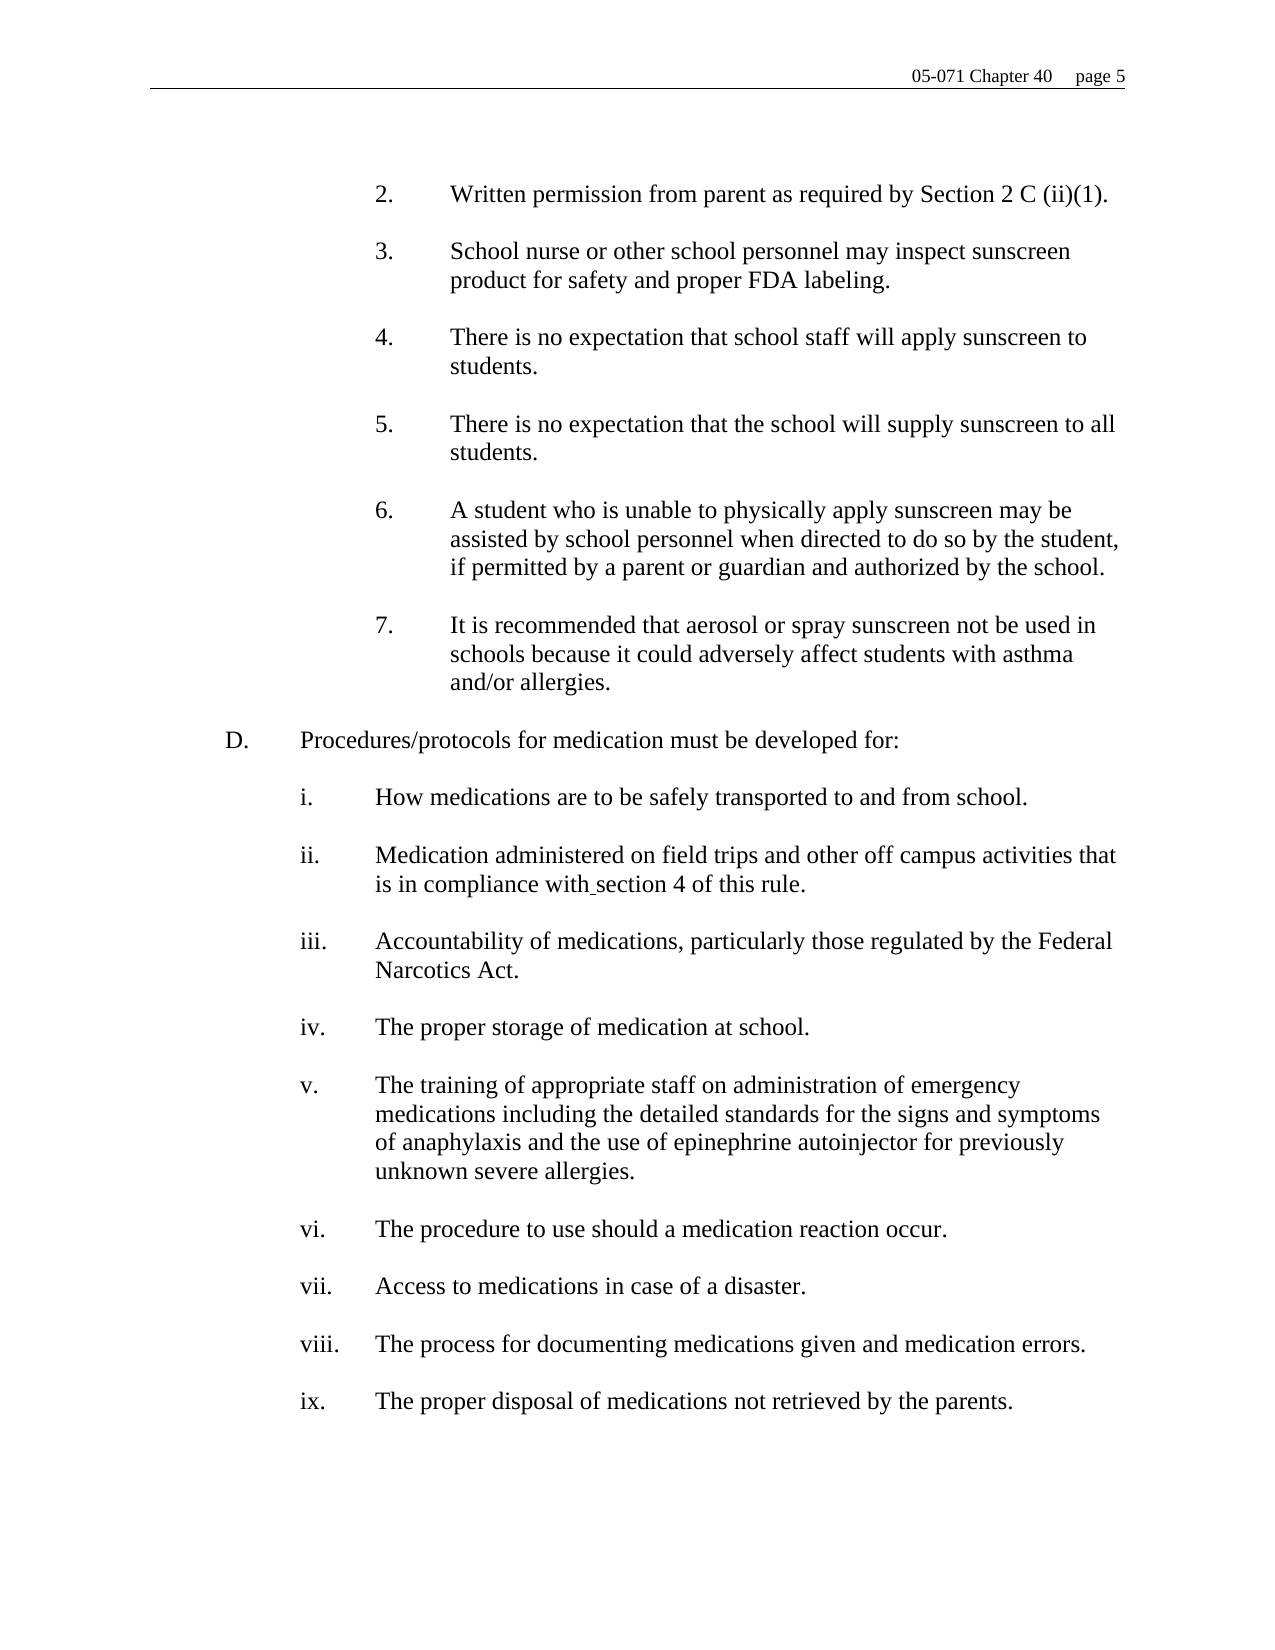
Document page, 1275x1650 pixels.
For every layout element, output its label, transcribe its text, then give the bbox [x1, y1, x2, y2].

list It is recommended that aerosol or spray sunscreen not be used in schools because it could adversely affect students with asthma and/or allergies. [375, 610, 1125, 696]
text vi. The procedure to use should a medication reaction occur. [300, 1214, 1125, 1242]
text ii. Medication administered on field trips and other off campus activities that is in compliance with section 4 of this rule. [300, 840, 1125, 897]
text viii. The process for documenting medications given and medication errors. [300, 1329, 1125, 1357]
text vii. Access to medications in case of a disaster. [300, 1271, 1125, 1300]
list Written permission from parent as required by Section 2 C (ii)(1). [375, 179, 1125, 207]
text i. How medications are to be safely transported to and from school. [300, 782, 1125, 811]
text v. The training of appropriate staff on administration of emergency medications including the detailed standards for the signs and symptoms of anaphylaxis and the use of epinephrine autoinjector for previously unknown severe allergies. [300, 1070, 1125, 1185]
list There is no expectation that the school will supply sunscreen to all students. [375, 409, 1125, 466]
list School nurse or other school personnel may inspect sunscreen product for safety and proper FDA labeling. [375, 236, 1125, 294]
text iv. The proper storage of medication at school. [300, 1012, 1125, 1041]
text iii. Accountability of medications, particularly those regulated by the Federal Narcotics Act. [300, 926, 1125, 984]
text D. Procedures/protocols for medication must be developed for: [225, 725, 1125, 754]
text ix. The proper disposal of medications not retrieved by the parents. [225, 1386, 1125, 1415]
list There is no expectation that school staff will apply sunscreen to students. [375, 322, 1125, 380]
list A student who is unable to physically apply sunscreen may be assisted by school personnel when directed to do so by the student, if permitted by a parent or guardian and authorized by the school. [375, 495, 1125, 581]
